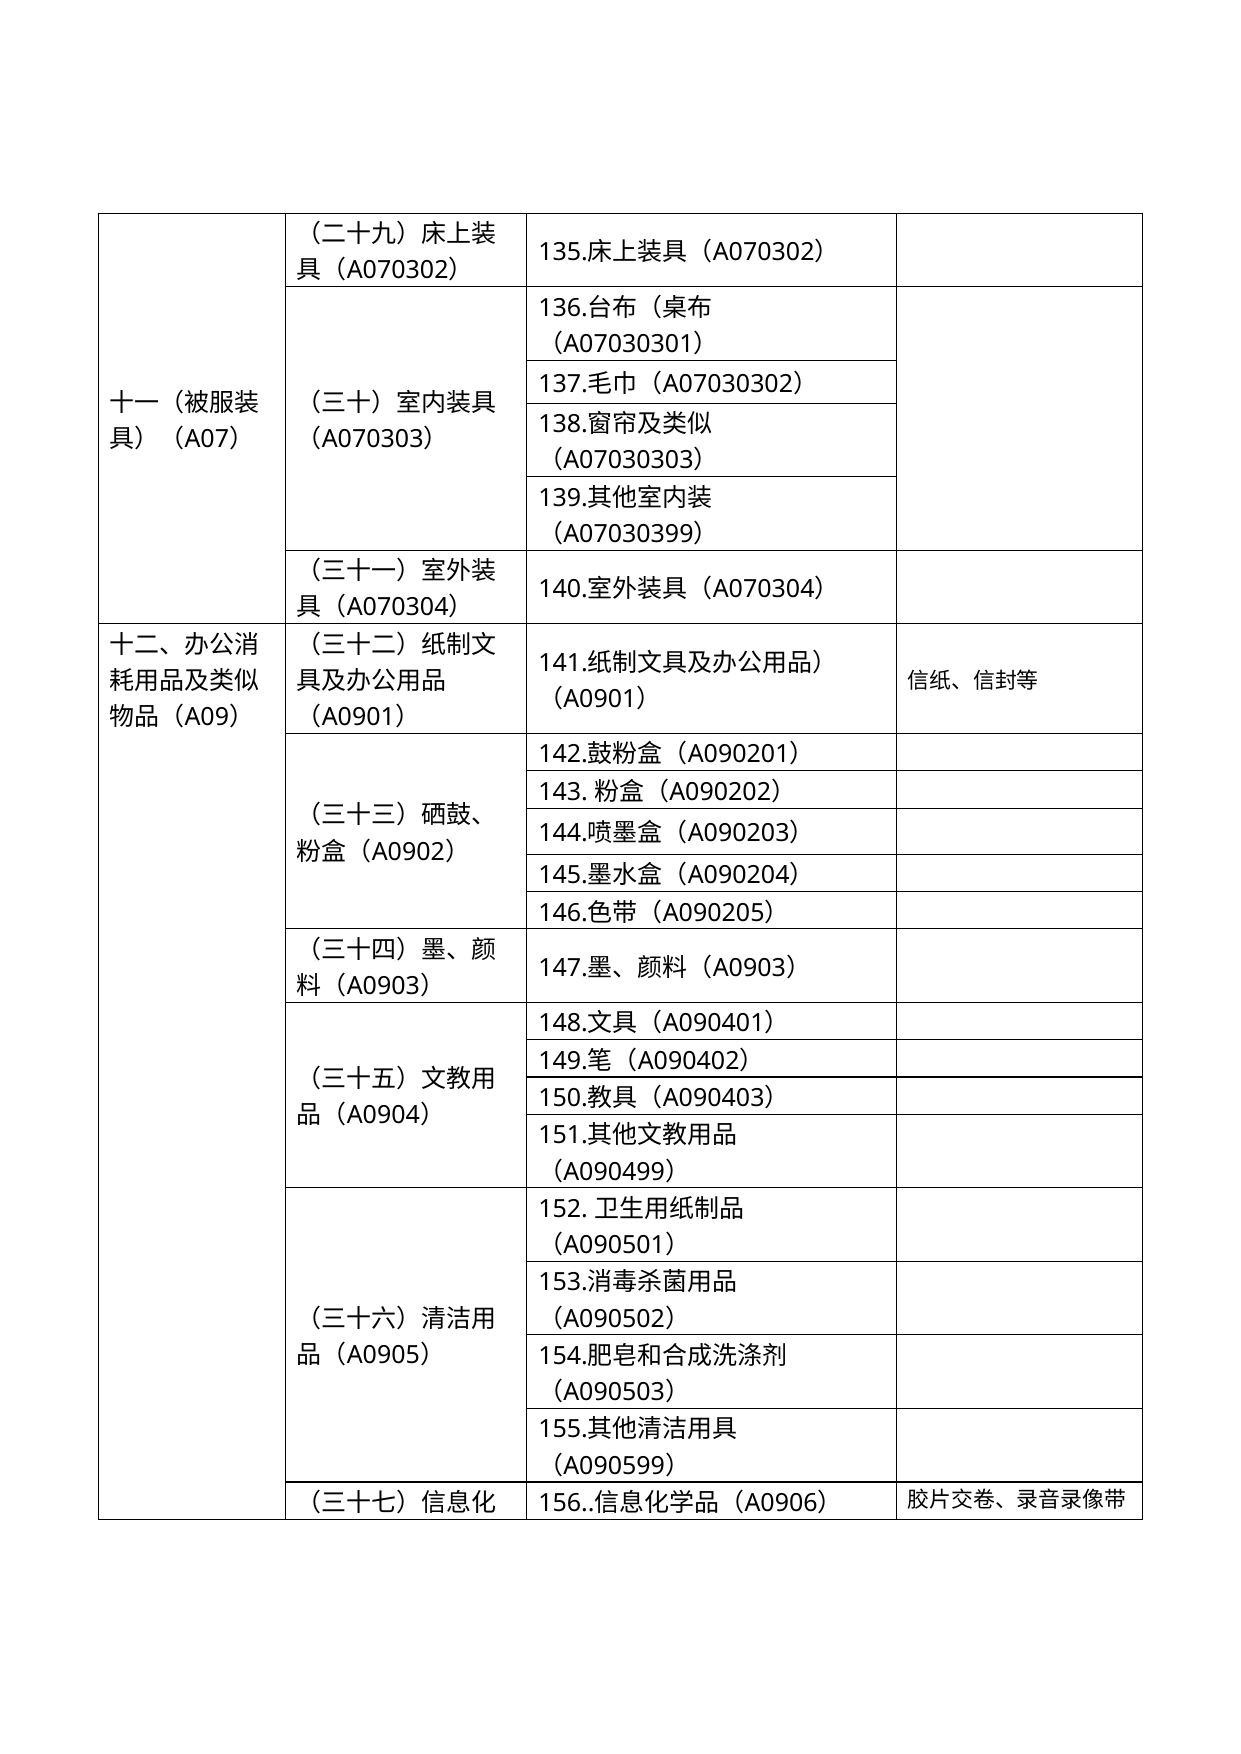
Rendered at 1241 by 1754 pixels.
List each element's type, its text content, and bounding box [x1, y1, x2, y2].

table_cell 150.教具（A090403） [527, 1078, 896, 1114]
table_cell （三十五）文教用品（A0904） [286, 1003, 526, 1187]
table_cell [897, 1335, 1142, 1408]
table_cell 144.喷墨盒（A090203） [527, 809, 896, 854]
table_cell （三十六）清洁用品（A0905） [286, 1188, 526, 1481]
table_cell （三十四）墨、颜料（A0903） [286, 929, 526, 1002]
table_cell [897, 551, 1142, 623]
table_cell 146.色带（A090205） [527, 892, 896, 928]
table_cell [897, 1003, 1142, 1039]
table_cell [897, 929, 1142, 1002]
table_cell [897, 809, 1142, 854]
table_cell [897, 1115, 1142, 1187]
table_cell （三十三）硒鼓、粉盒（A0902） [286, 734, 526, 928]
table_cell 153.消毒杀菌用品（A090502） [527, 1262, 896, 1334]
table_cell 信纸、信封等 [897, 624, 1142, 733]
table_cell 胶片交卷、录音录像带等 [897, 1483, 1142, 1519]
table_cell 148.文具（A090401） [527, 1003, 896, 1039]
table_cell 142.鼓粉盒（A090201） [527, 734, 896, 770]
table_cell 140.室外装具（A070304） [527, 551, 896, 623]
table_cell 152. 卫生用纸制品（A090501） [527, 1188, 896, 1261]
table_cell 143. 粉盒（A090202） [527, 771, 896, 807]
table_cell [897, 1040, 1142, 1076]
table_cell 149.笔（A090402） [527, 1040, 896, 1076]
table_cell 141.纸制文具及办公用品）（A0901） [527, 624, 896, 733]
table_cell [897, 855, 1142, 891]
table_cell 137.毛巾（A07030302） [527, 361, 896, 402]
table_cell （二十九）床上装具（A070302） [286, 214, 526, 286]
table_cell 155.其他清洁用具（A090599） [527, 1409, 896, 1481]
table_cell 135.床上装具（A070302） [527, 214, 896, 286]
table_cell 147.墨、颜料（A0903） [527, 929, 896, 1002]
table_cell （三十二）纸制文具及办公用品（A0901） [286, 624, 526, 733]
table_cell 138.窗帘及类似（A07030303） [527, 404, 896, 476]
table_cell [897, 287, 1142, 549]
table_cell 十二、办公消耗用品及类似物品（A09） [99, 624, 285, 1519]
table_cell （三十一）室外装具（A070304） [286, 551, 526, 623]
table_cell 145.墨水盒（A090204） [527, 855, 896, 891]
table_cell [897, 734, 1142, 770]
table_cell 154.肥皂和合成洗涤剂（A090503） [527, 1335, 896, 1408]
table_cell [897, 771, 1142, 807]
table_cell 156..信息化学品（A0906） [527, 1483, 896, 1519]
table_cell 136.台布（桌布（A07030301） [527, 287, 896, 360]
table_cell [897, 1188, 1142, 1261]
table_cell 十一（被服装具）（A07） [99, 214, 285, 623]
table_cell [897, 214, 1142, 286]
table_cell （三十七）信息化学品（A0906） [286, 1483, 526, 1519]
table_cell [897, 892, 1142, 928]
table_cell [897, 1078, 1142, 1114]
table_cell [897, 1409, 1142, 1481]
table_cell [897, 1262, 1142, 1334]
table_cell 139.其他室内装（A07030399） [527, 477, 896, 549]
table_cell 151.其他文教用品（A090499） [527, 1115, 896, 1187]
table_cell （三十）室内装具（A070303） [286, 287, 526, 549]
